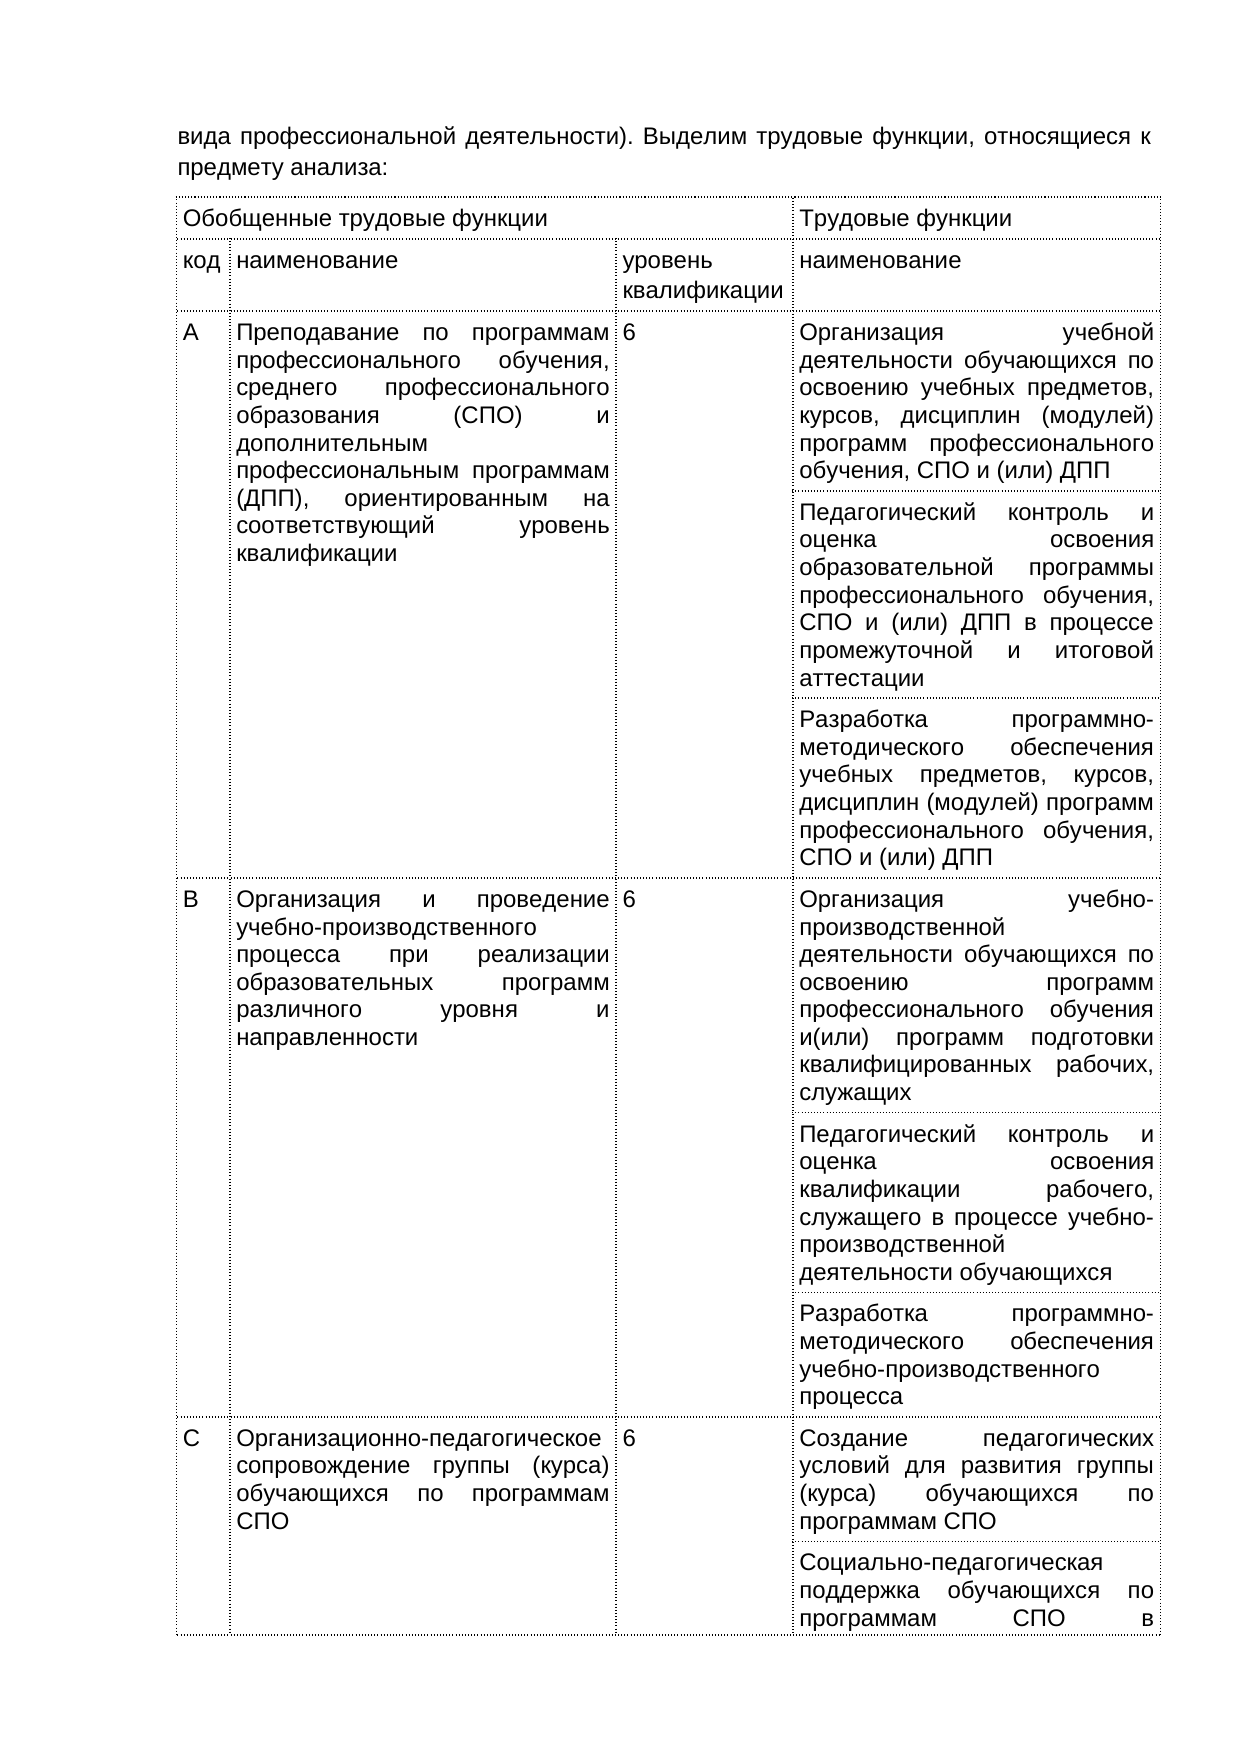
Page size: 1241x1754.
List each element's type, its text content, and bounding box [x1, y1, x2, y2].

table_cell 6 [616, 877, 793, 1416]
table_cell Педагогический контроль и оценка освоения квалификации рабочего, служащего в процессе учебно-производственной деятельности обучающихся [793, 1112, 1160, 1292]
table_cell 6 [616, 310, 793, 877]
table_cell Организация и проведение учебно-производственного процесса при реализации образовательных программ различного уровня и направленности [230, 877, 616, 1416]
table_cell Разработка программно-методического обеспечения учебно-производственного процесса [793, 1292, 1160, 1416]
table_cell код [176, 238, 230, 310]
table_cell Создание педагогических условий для развития группы (курса) обучающихся по программам СПО [793, 1416, 1160, 1541]
table_cell уровень квалификации [616, 238, 793, 310]
table_cell 6 [616, 1416, 793, 1634]
table_header Обобщенные трудовые функции [176, 196, 793, 238]
table_cell В [176, 877, 230, 1416]
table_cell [793, 1541, 1160, 1634]
table_cell Организация учебно-производственной деятельности обучающихся по освоению программ профессионального обучения и(или) программ подготовки квалифицированных рабочих, служащих [793, 877, 1160, 1112]
table_cell Организация учебной деятельности обучающихся по освоению учебных предметов, курсов, дисциплин (модулей) программ профессионального обучения, СПО и (или) ДПП [793, 310, 1160, 490]
table_header Трудовые функции [793, 196, 1160, 238]
table_cell Организационно-педагогическое сопровождение группы (курса) обучающихся по программам СПО [230, 1416, 616, 1634]
table_cell С [176, 1416, 230, 1634]
table_cell наименование [230, 238, 616, 310]
table_cell наименование [793, 238, 1160, 310]
table_cell А [176, 310, 230, 877]
table_cell Педагогический контроль и оценка освоения образовательной программы профессионального обучения, СПО и (или) ДПП в процессе промежуточной и итоговой аттестации [793, 490, 1160, 697]
table_cell Преподавание по программам профессионального обучения, среднего профессионального образования (СПО) и дополнительным профессиональным программам (ДПП), ориентированным на соответствующий уровень квалификации [230, 310, 616, 877]
table_cell Разработка программно-методического обеспечения учебных предметов, курсов, дисциплин (модулей) программ профессионального обучения, СПО и (или) ДПП [793, 697, 1160, 877]
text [177, 118, 1152, 181]
